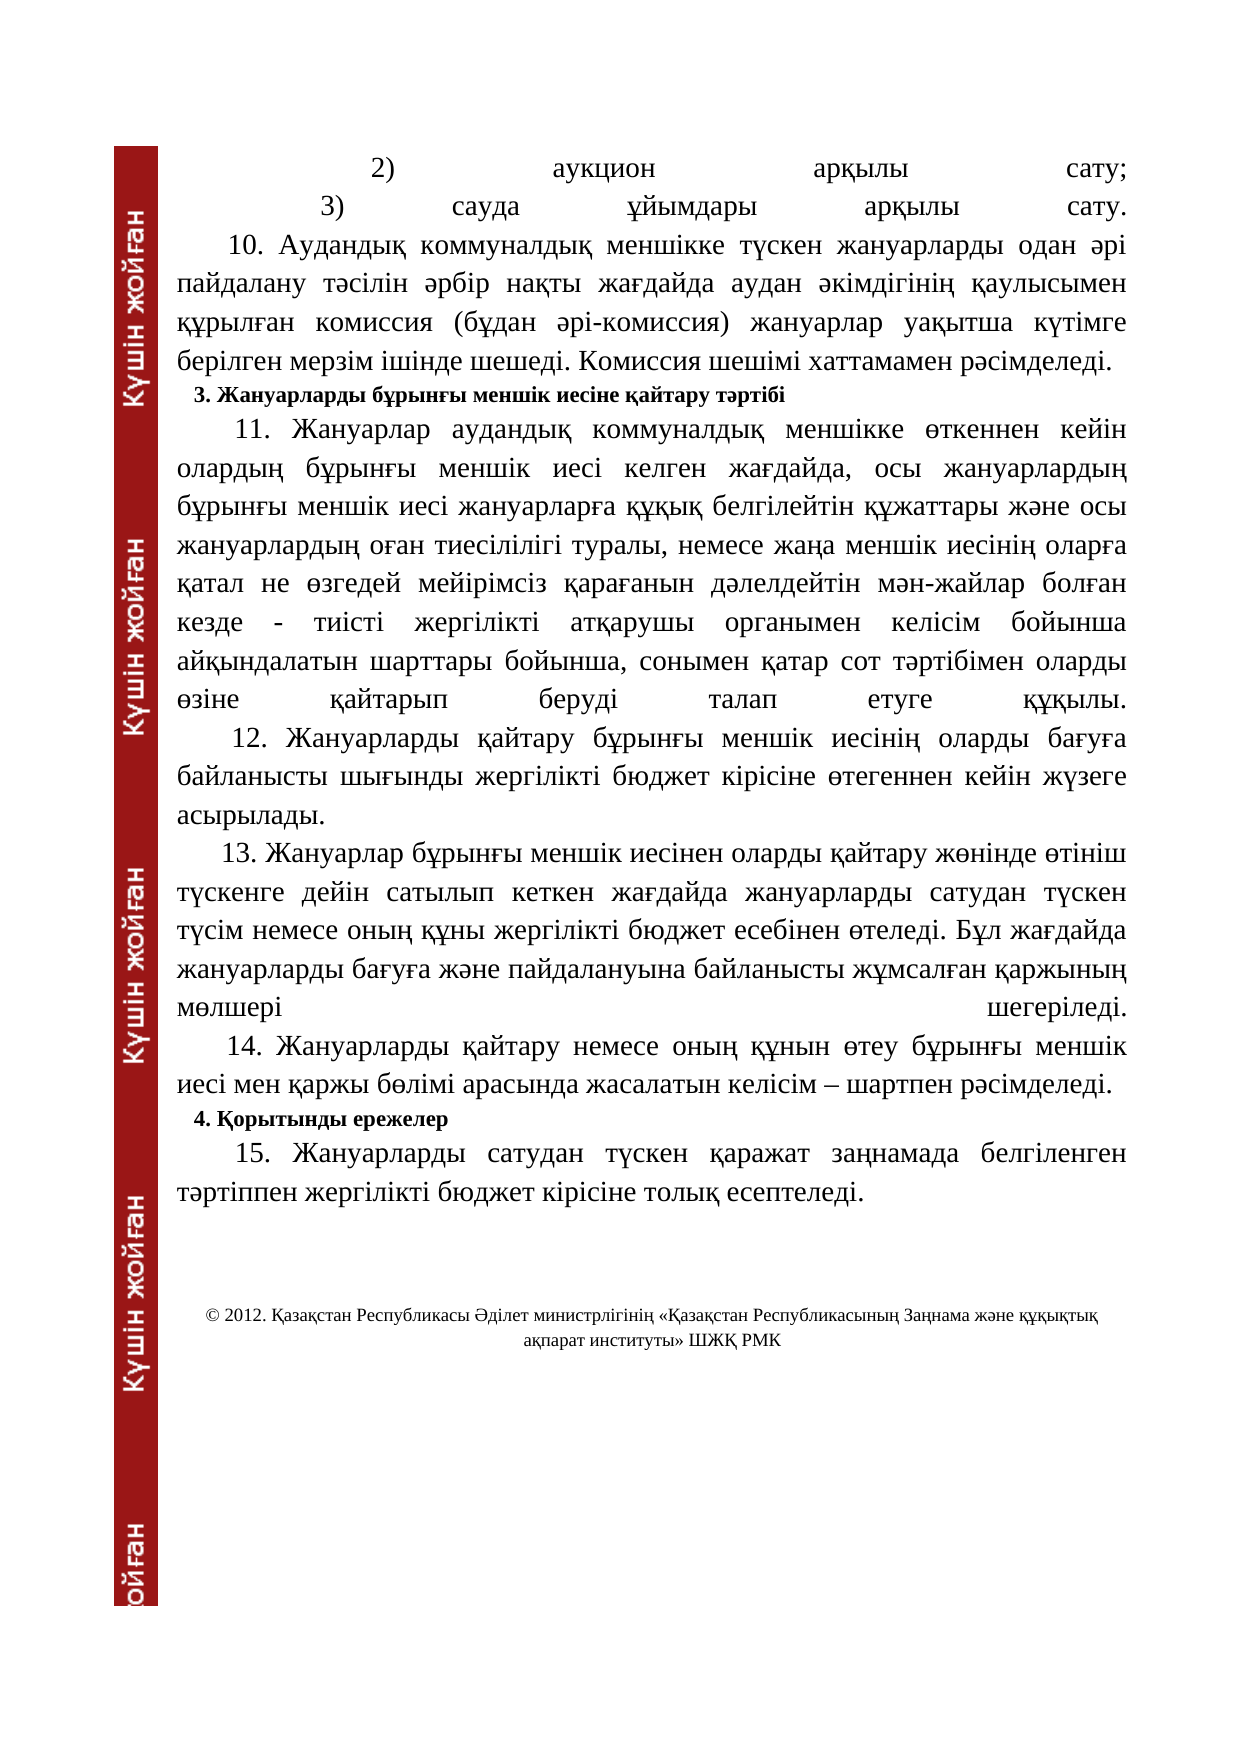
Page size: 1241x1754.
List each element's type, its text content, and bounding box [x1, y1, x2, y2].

text 15. Жануарларды сатудан түскен қаражат заңнамада белгіленген тәртіппен жергілікті бюджет кірісіне толық есептеледі. [112, 1135, 1128, 1207]
text 4. Қорытынды ережелер [112, 1105, 1128, 1132]
text 3. Жануарларды бұрынғы меншiк иесiне қайтару тәртібі [112, 381, 1128, 408]
picture [114, 376, 158, 381]
picture [114, 146, 158, 150]
picture [114, 1100, 158, 1105]
text 11. Жануарлар аудандық коммуналдық меншiкке өткеннен кейiн олардың бұрынғы меншiк иесi келген жағдайда, осы жануарлардың бұрынғы меншiк иесi жануарларға құқық белгілейтін құжаттары және осы жануарлардың оған тиесілілігі туралы, немесе жаңа меншiк иесiнiң оларға қатал не өзгедей мейiрiмсiз қарағанын дәлелдейтiн мән-жайлар болған кезде - тиісті жергілікті атқарушы органымен келiсiм бойынша айқындалатын шарттары бойынша, сонымен қатар сот тәртібімен оларды өзiне қайтарып берудi талап етуге құқылы. 12. Жануарларды қайтару бұрынғы меншiк иесiнiң оларды бағуға байланысты шығынды жергiлiктi бюджет кiрiсiне өтегеннен кейiн жүзеге асырылады. 13. Жануарлар бұрынғы меншiк иесiнен оларды қайтару жөнiнде өтiнiш түскенге дейiн сатылып кеткен жағдайда жануарларды сатудан түскен түсiм немесе оның құны жергiлiктi бюджет есебiнен өтеледi. Бұл жағдайда жануарларды бағуға және пайдалануына байланысты жұмсалған қаржының мөлшерi шегерiледi. 14. Жануарларды қайтару немесе оның құнын өтеу бұрынғы меншiк иесi мен қаржы бөлiмi арасында жасалатын келiсiм – шартпен рәсiмделедi. [112, 411, 1128, 1100]
picture [114, 1351, 158, 1606]
picture [114, 1207, 158, 1304]
text © 2012. Қазақстан Республикасы Әділет министрлігінің «Қазақстан Республикасының Заңнама және құқықтық ақпарат институты» ШЖҚ РМК [112, 1304, 1128, 1351]
